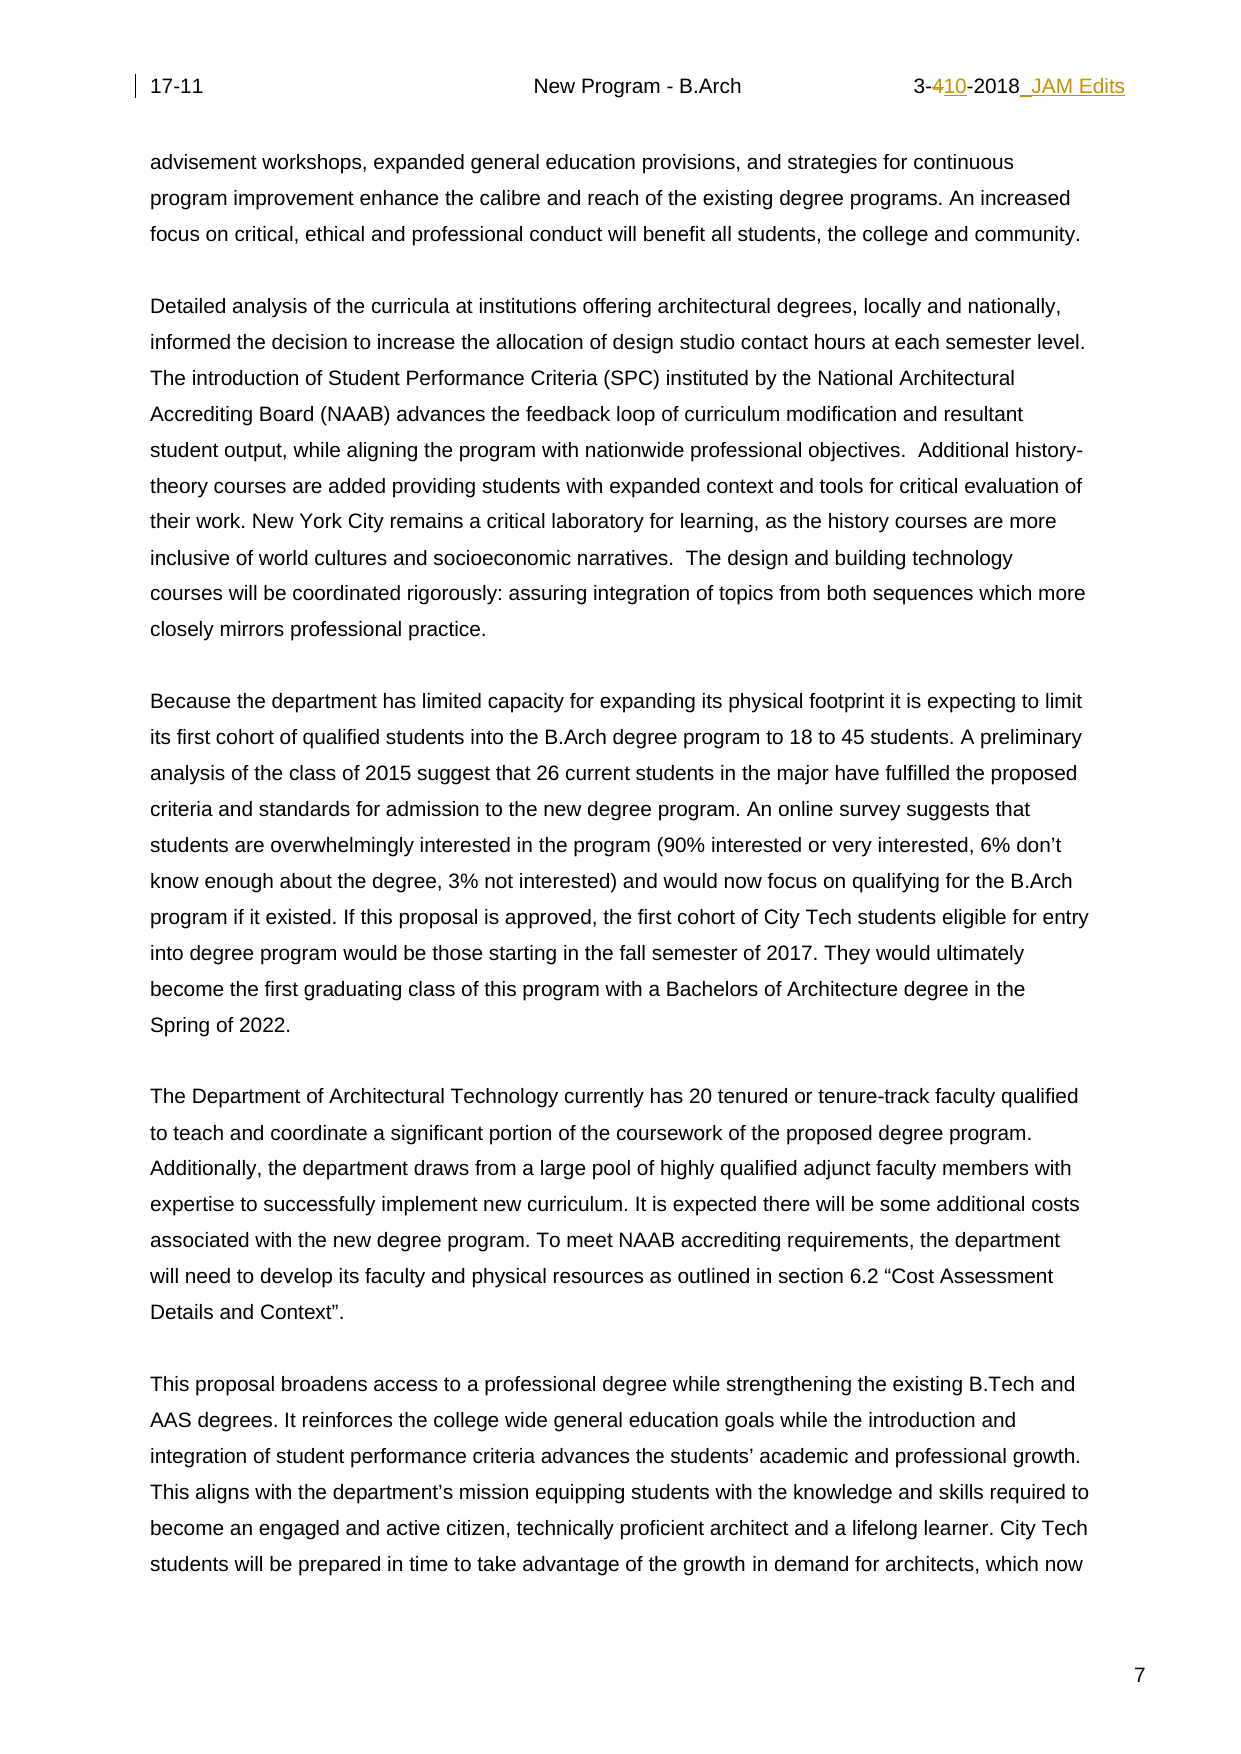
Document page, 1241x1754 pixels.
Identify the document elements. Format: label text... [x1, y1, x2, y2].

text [150, 150, 1090, 246]
text The Department of Architectural Technology currently has 20 tenured or tenure-track faculty qualified to teach and coordinate a significant portion of the coursework of the proposed degree program. Additionally, the department draws from a large pool of highly qualified adjunct faculty members with expertise to successfully implement new curriculum. It is expected there will be some additional costs associated with the new degree program. To meet NAAB accrediting requirements, the department will need to develop its faculty and physical resources as outlined in section 6.2 “Cost Assessment Details and Context”. [150, 1084, 1090, 1324]
text Detailed analysis of the curricula at institutions offering architectural degrees, locally and nationally, informed the decision to increase the allocation of design studio contact hours at each semester level. The introduction of Student Performance Criteria (SPC) instituted by the National Architectural Accrediting Board (NAAB) advances the feedback loop of curriculum modification and resultant student output, while aligning the program with nationwide professional objectives. Additional history-theory courses are added providing students with expanded context and tools for critical evaluation of their work. New York City remains a critical laboratory for learning, as the history courses are more inclusive of world cultures and socioeconomic narratives. The design and building technology courses will be coordinated rigorously: assuring integration of topics from both sequences which more closely mirrors professional practice. [150, 294, 1090, 641]
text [150, 1372, 1090, 1576]
text Because the department has limited capacity for expanding its physical footprint it is expecting to limit its first cohort of qualified students into the B.Arch degree program to 18 to 45 students. A preliminary analysis of the class of 2015 suggest that 26 current students in the major have fulfilled the proposed criteria and standards for admission to the new degree program. An online survey suggests that students are overwhelmingly interested in the program (90% interested or very interested, 6% don’t know enough about the degree, 3% not interested) and would now focus on qualifying for the B.Arch program if it existed. If this proposal is approved, the first cohort of City Tech students eligible for entry into degree program would be those starting in the fall semester of 2017. They would ultimately become the first graduating class of this program with a Bachelors of Architecture degree in the Spring of 2022. [150, 689, 1090, 1036]
